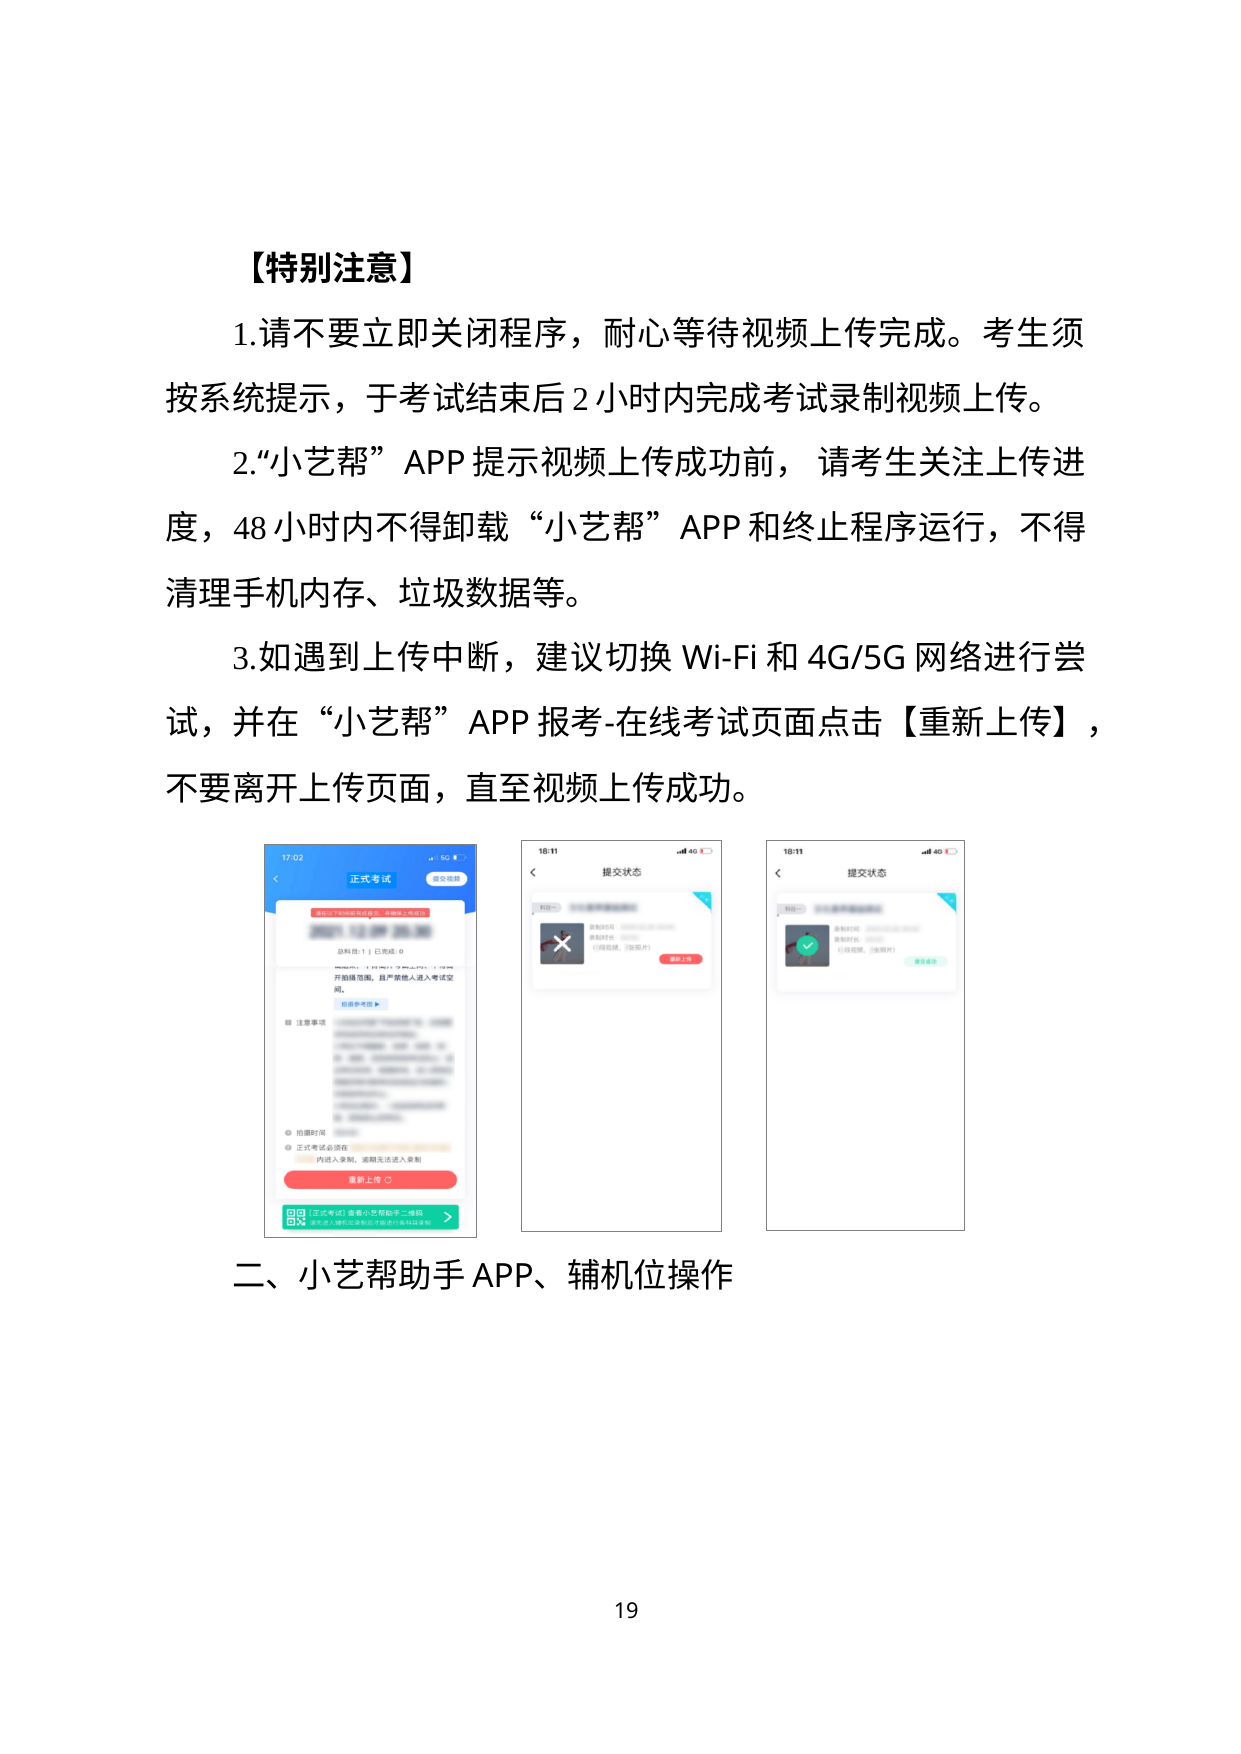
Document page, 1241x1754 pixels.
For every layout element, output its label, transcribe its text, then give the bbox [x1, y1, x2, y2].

text 3.如遇到上传中断，建议切换Wi-Fi和4G/5G网络进行尝试，并在“小艺帮”APP报考-在线考试页面点击【重新上传】，不要离开上传页面，直至视频上传成功。 [165, 623, 1087, 818]
text 【特别注意】 [165, 233, 1087, 298]
text 2.“小艺帮”APP提示视频上传成功前， 请考生关注上传进度，48小时内不得卸载“小艺帮”APP和终止程序运行，不得清理手机内存、垃圾数据等。 [165, 428, 1087, 623]
text 1.请不要立即关闭程序，耐心等待视频上传完成。考生须按系统提示，于考试结束后2小时内完成考试录制视频上传。 [165, 298, 1087, 428]
list 小艺帮助手APP、辅机位操作 [165, 1240, 1087, 1305]
picture [522, 841, 721, 1231]
picture [767, 841, 964, 1230]
picture [265, 845, 476, 1237]
